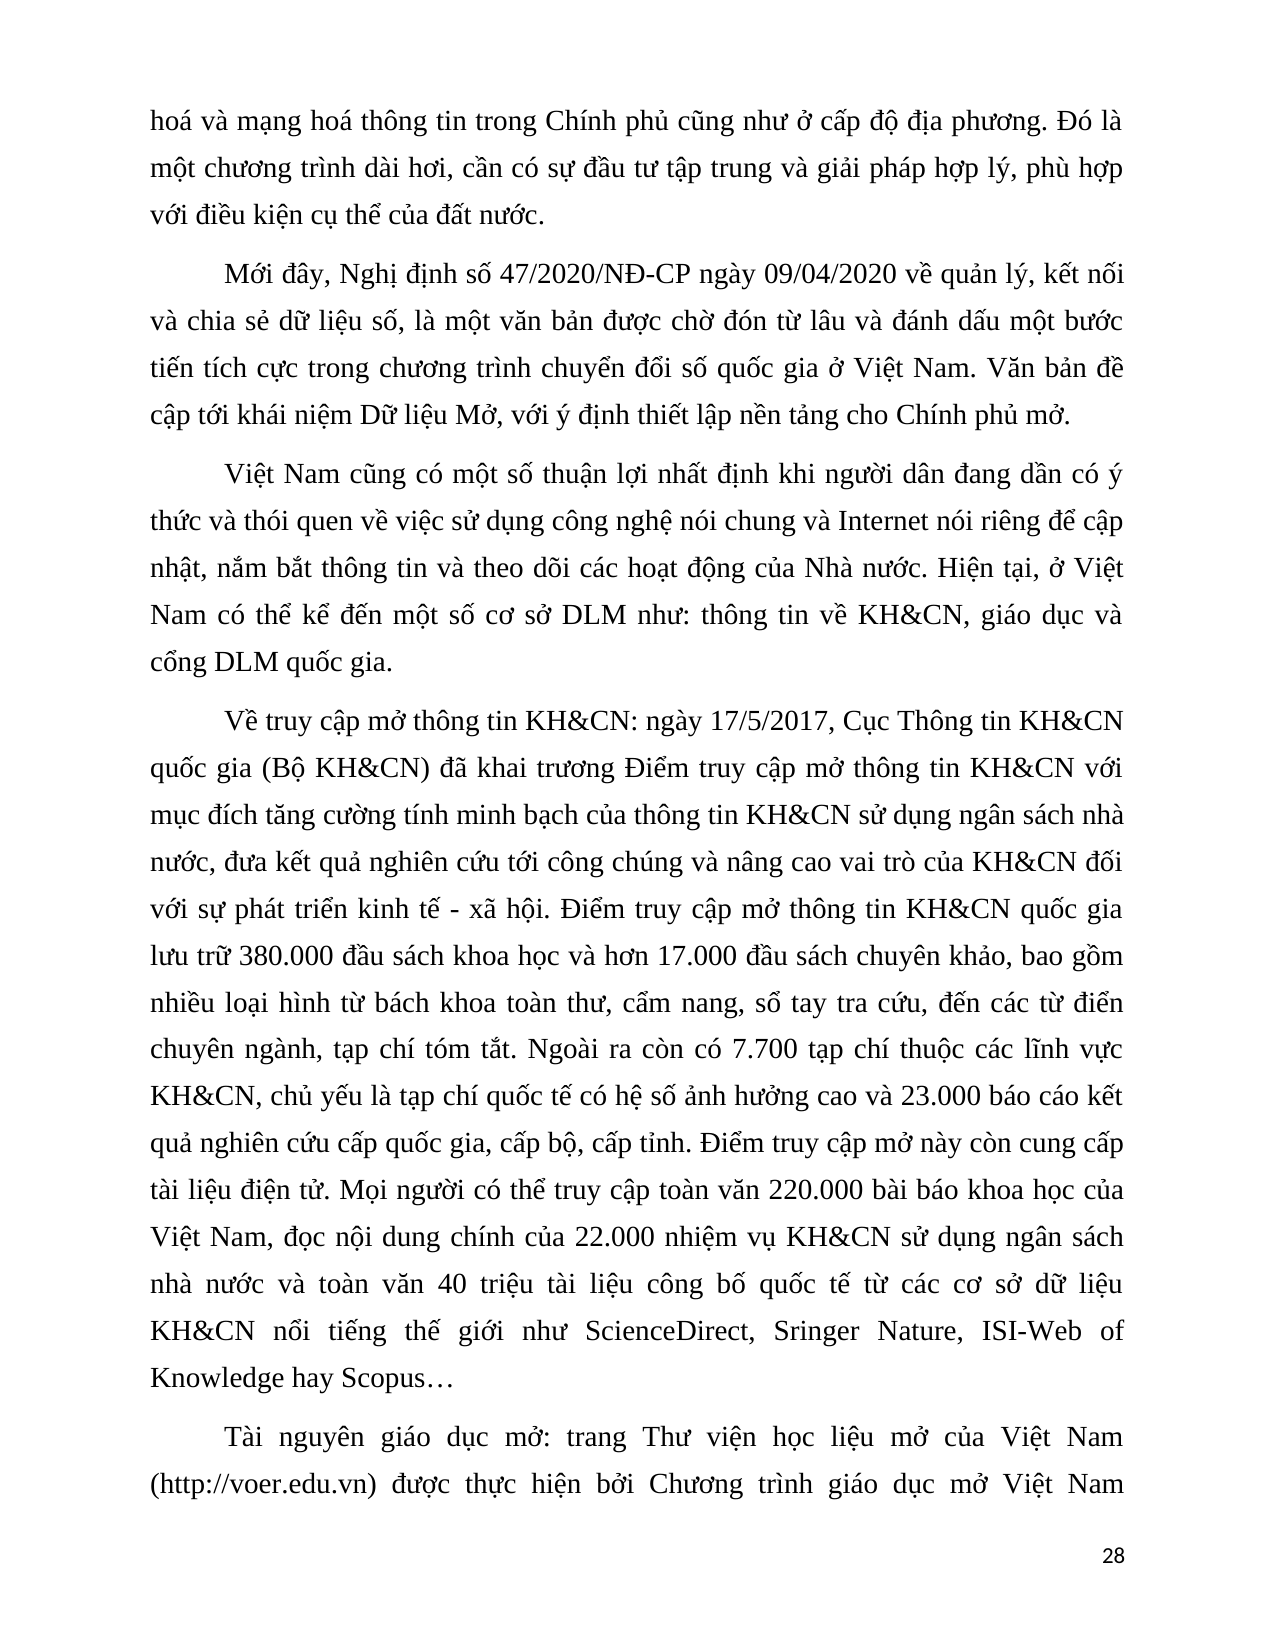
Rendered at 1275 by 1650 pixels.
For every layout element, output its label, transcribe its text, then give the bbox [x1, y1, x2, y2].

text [150, 1419, 1125, 1499]
text Mới đây, Nghị định số 47/2020/NĐ-CP ngày 09/04/2020 về quản lý, kết nối và chia sẻ dữ liệu số, là một văn bản được chờ đón từ lâu và đánh dấu một bước tiến tích cực trong chương trình chuyển đổi số quốc gia ở Việt Nam. Văn bản đề cập tới khái niệm Dữ liệu Mở, với ý định thiết lập nền tảng cho Chính phủ mở. [150, 257, 1125, 431]
text Về truy cập mở thông tin KH&CN: ngày 17/5/2017, Cục Thông tin KH&CN quốc gia (Bộ KH&CN) đã khai trương Điểm truy cập mở thông tin KH&CN với mục đích tăng cường tính minh bạch của thông tin KH&CN sử dụng ngân sách nhà nước, đưa kết quả nghiên cứu tới công chúng và nâng cao vai trò của KH&CN đối với sự phát triển kinh tế - xã hội. Điểm truy cập mở thông tin KH&CN quốc gia lưu trữ 380.000 đầu sách khoa học và hơn 17.000 đầu sách chuyên khảo, bao gồm nhiều loại hình từ bách khoa toàn thư, cẩm nang, sổ tay tra cứu, đến các từ điển chuyên ngành, tạp chí tóm tắt. Ngoài ra còn có 7.700 tạp chí thuộc các lĩnh vực KH&CN, chủ yếu là tạp chí quốc tế có hệ số ảnh hưởng cao và 23.000 báo cáo kết quả nghiên cứu cấp quốc gia, cấp bộ, cấp tỉnh. Điểm truy cập mở này còn cung cấp tài liệu điện tử. Mọi người có thể truy cập toàn văn 220.000 bài báo khoa học của Việt Nam, đọc nội dung chính của 22.000 nhiệm vụ KH&CN sử dụng ngân sách nhà nước và toàn văn 40 triệu tài liệu công bố quốc tế từ các cơ sở dữ liệu KH&CN nổi tiếng thế giới như ScienceDirect, Sringer Nature, ISI-Web of Knowledge hay Scopus… [150, 703, 1125, 1393]
text Việt Nam cũng có một số thuận lợi nhất định khi người dân đang dần có ý thức và thói quen về việc sử dụng công nghệ nói chung và Internet nói riêng để cập nhật, nắm bắt thông tin và theo dõi các hoạt động của Nhà nước. Hiện tại, ở Việt Nam có thể kể đến một số cơ sở DLM như: thông tin về KH&CN, giáo dục và cổng DLM quốc gia. [150, 457, 1125, 678]
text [150, 103, 1125, 231]
